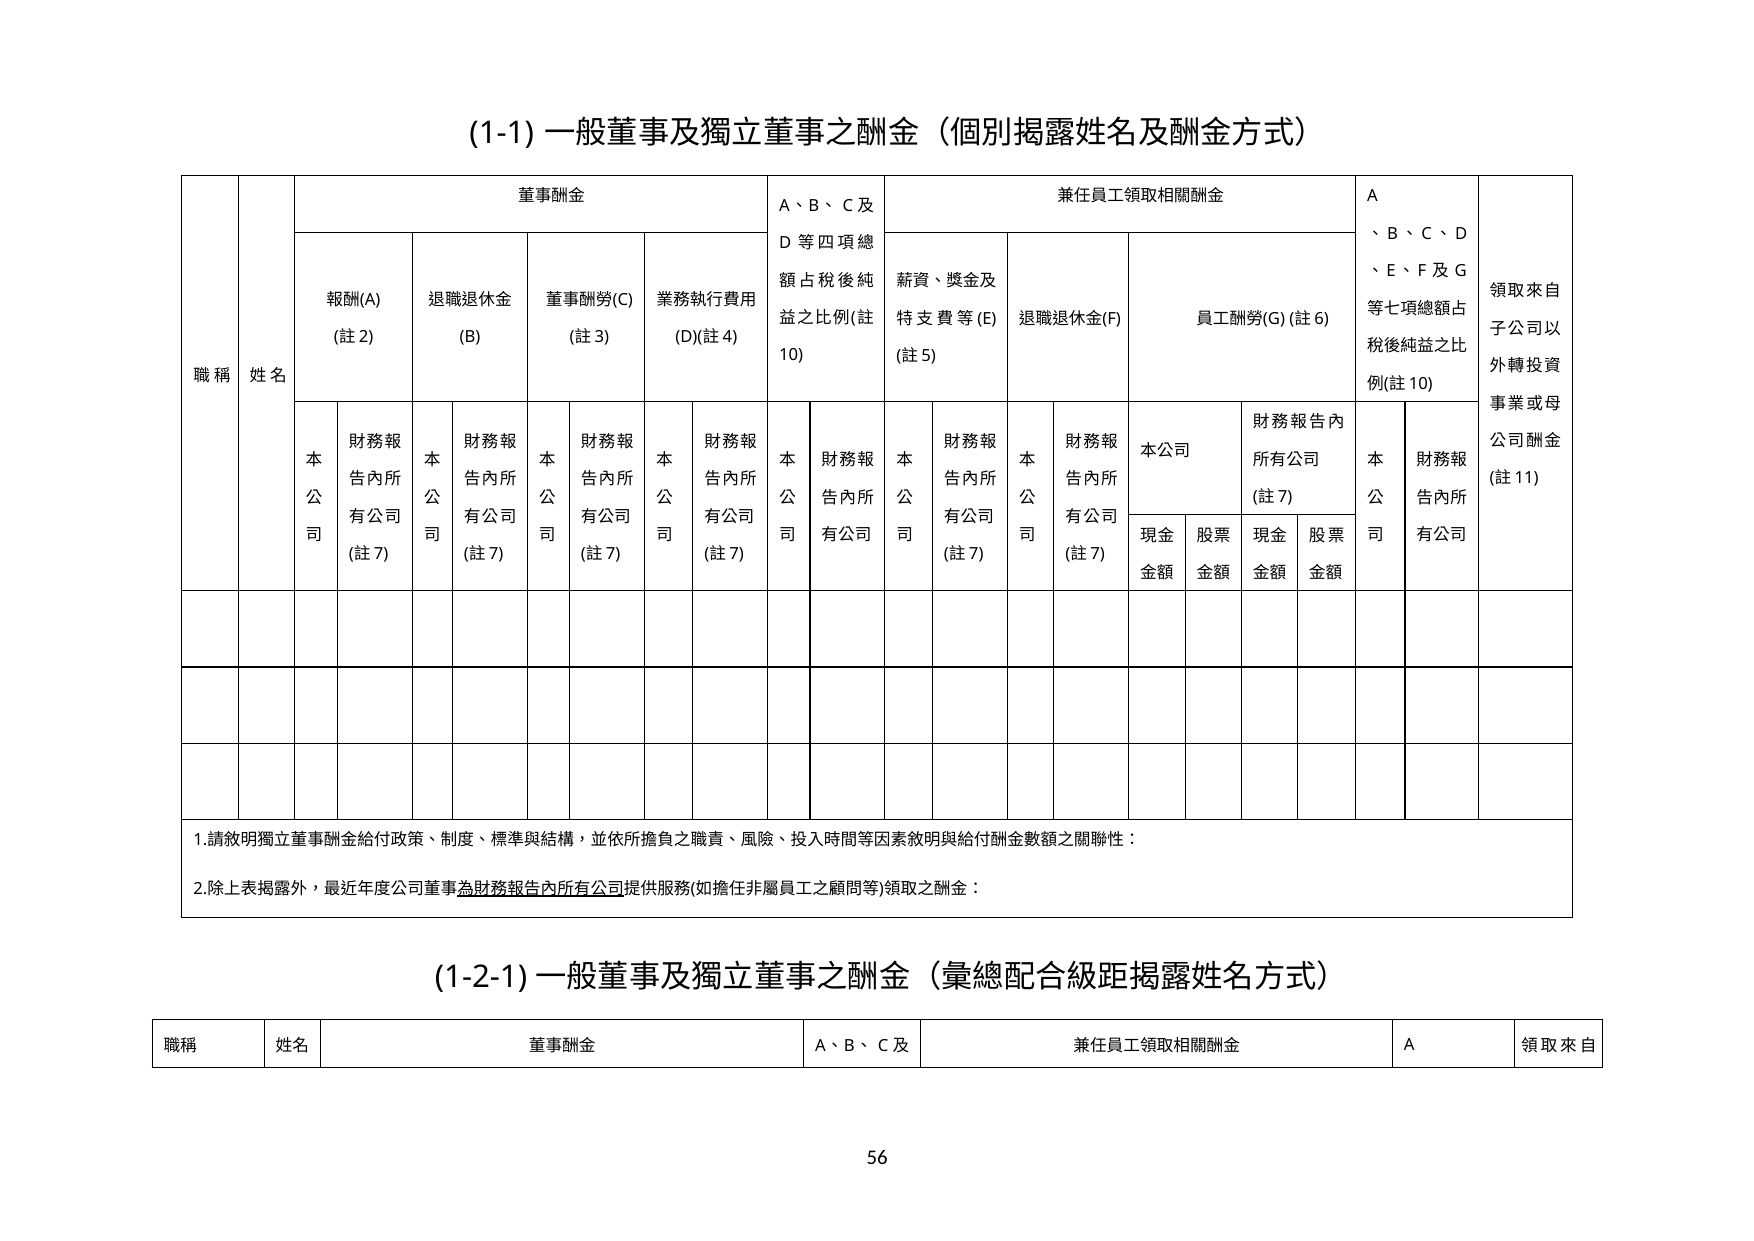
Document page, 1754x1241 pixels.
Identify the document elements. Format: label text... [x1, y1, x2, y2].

table_cell 薪資、獎金及特支費等(E) (註5) [885, 233, 1007, 401]
table_cell [182, 668, 238, 742]
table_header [804, 1020, 920, 1067]
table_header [1515, 1020, 1602, 1067]
table_cell [295, 591, 337, 666]
table_cell [885, 668, 932, 742]
table_cell [693, 591, 767, 666]
table_cell 財務報告內所有公司(註7) [1054, 402, 1128, 590]
table_cell [528, 668, 569, 742]
table_cell [1479, 744, 1572, 818]
table_cell 財務報告內所有公司 [1406, 402, 1478, 590]
table_cell [239, 591, 294, 666]
table_cell [1242, 744, 1297, 818]
table_cell 財務報告內所有公司 (註7) [570, 402, 644, 590]
table_cell [811, 744, 884, 818]
table_header 董事酬金 [295, 176, 767, 232]
table_cell [1129, 668, 1185, 742]
table_cell 董事酬勞(C)(註3) [528, 233, 644, 401]
table_cell [1129, 591, 1185, 666]
table_cell 本公司 [885, 402, 932, 590]
table_cell [645, 591, 692, 666]
table_cell [528, 591, 569, 666]
table_header 董事酬金 [321, 1020, 803, 1067]
table_cell [239, 744, 294, 818]
table_cell [645, 668, 692, 742]
table_cell [295, 744, 337, 818]
table_cell [1054, 591, 1128, 666]
table_cell [1186, 668, 1241, 742]
table_header 領取來自子公司以外轉投資事業或母公司酬金(註11) [1479, 176, 1572, 590]
table_cell 財務報告內所有公司 [811, 402, 884, 590]
table_cell 業務執行費用(D)(註4) [645, 233, 767, 401]
table_cell 本公司 [413, 402, 452, 590]
table_cell [1008, 591, 1053, 666]
table_cell [570, 744, 644, 818]
table_cell [1406, 591, 1478, 666]
table_cell [933, 744, 1007, 818]
table_cell [338, 744, 412, 818]
table_cell [570, 668, 644, 742]
table_cell [1054, 744, 1128, 818]
table_cell [413, 668, 452, 742]
table_header 兼任員工領取相關酬金 [921, 1020, 1392, 1067]
table_cell 本公司 [768, 402, 809, 590]
table_cell [645, 744, 692, 818]
table_cell 本公司 [295, 402, 337, 590]
table_cell 報酬(A) (註2) [295, 233, 412, 401]
table_cell [570, 591, 644, 666]
table_cell [885, 744, 932, 818]
table_cell [413, 744, 452, 818]
table_cell [1356, 591, 1404, 666]
text (1-2-1) 一般董事及獨立董事之酬金（彙總配合級距揭露姓名方式） [90, 937, 1692, 1012]
table_cell [1008, 744, 1053, 818]
table_cell 股票金額 [1186, 515, 1241, 590]
table_cell 退職退休金(F) [1008, 233, 1128, 401]
table_cell 現金金額 [1129, 515, 1185, 590]
table_cell [1406, 744, 1478, 818]
table_cell [1479, 591, 1572, 666]
table_cell 退職退休金(B) [413, 233, 527, 401]
table_cell [1242, 668, 1297, 742]
table_cell [1008, 668, 1053, 742]
list 一般董事及獨立董事之酬金（個別揭露姓名及酬金方式） [90, 92, 1704, 167]
table_cell 本公司 [1129, 402, 1241, 514]
table_header A、B、C、D、E、F及G等七項總額占稅後純益之比例(註10) [1356, 176, 1478, 401]
table_cell [1298, 744, 1355, 818]
table_cell [933, 668, 1007, 742]
table_cell [933, 591, 1007, 666]
table_cell 財務報告內所有公司(註7) [453, 402, 527, 590]
table_cell [1242, 591, 1297, 666]
table_cell [1186, 591, 1241, 666]
table_header 職 稱 [182, 176, 238, 590]
table_cell [768, 744, 809, 818]
table_cell [1298, 668, 1355, 742]
table_cell 財務報告內所有公司 (註7) [933, 402, 1007, 590]
table_cell 員工酬勞(G) (註6) [1129, 233, 1355, 401]
table_cell 1.請敘明獨立董事酬金給付政策、制度、標準與結構，並依所擔負之職責、風險、投入時間等因素敘明與給付酬金數額之關聯性： 2.除上表揭露外，最近年度公司董事為財務報告內所有公司提供服務(如擔任非屬員工之顧問等)領取之酬金： [182, 820, 1572, 917]
table_header 兼任員工領取相關酬金 [885, 176, 1355, 232]
table_cell [768, 668, 809, 742]
table_cell 本公司 [645, 402, 692, 590]
table_cell [1356, 744, 1404, 818]
table_cell [453, 744, 527, 818]
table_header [1393, 1020, 1514, 1067]
table_cell [1054, 668, 1128, 742]
table_cell [413, 591, 452, 666]
table_cell 本公司 [1356, 402, 1404, 590]
table_cell 財務報告內所有公司 (註7) [1242, 402, 1355, 514]
table_cell [693, 668, 767, 742]
table_cell [1356, 668, 1404, 742]
table_cell [182, 591, 238, 666]
table_header A、B、 C及D等四項總額占稅後純益之比例(註10) [768, 176, 884, 401]
table_cell [768, 591, 809, 666]
table_cell [1186, 744, 1241, 818]
table_cell [182, 744, 238, 818]
table_header 職稱 [153, 1020, 264, 1067]
table_cell [239, 668, 294, 742]
table_cell 現金金額 [1242, 515, 1297, 590]
table_cell [811, 591, 884, 666]
table_cell [295, 668, 337, 742]
table_cell [453, 591, 527, 666]
table_cell [693, 744, 767, 818]
table_cell 本公司 [1008, 402, 1053, 590]
table_cell [338, 668, 412, 742]
table_cell [885, 591, 932, 666]
table_cell 股票金額 [1298, 515, 1355, 590]
table_cell 本公司 [528, 402, 569, 590]
table_cell [1479, 668, 1572, 742]
table_cell [528, 744, 569, 818]
table_cell 財務報告內所有公司 (註7) [693, 402, 767, 590]
table_cell [1298, 591, 1355, 666]
table_header 姓 名 [239, 176, 294, 590]
table_cell [1129, 744, 1185, 818]
table_cell [338, 591, 412, 666]
table_cell 財務報告內所有公司(註7) [338, 402, 412, 590]
table_cell [1406, 668, 1478, 742]
table_cell [453, 668, 527, 742]
table_header 姓名 [265, 1020, 320, 1067]
table_cell [811, 668, 884, 742]
